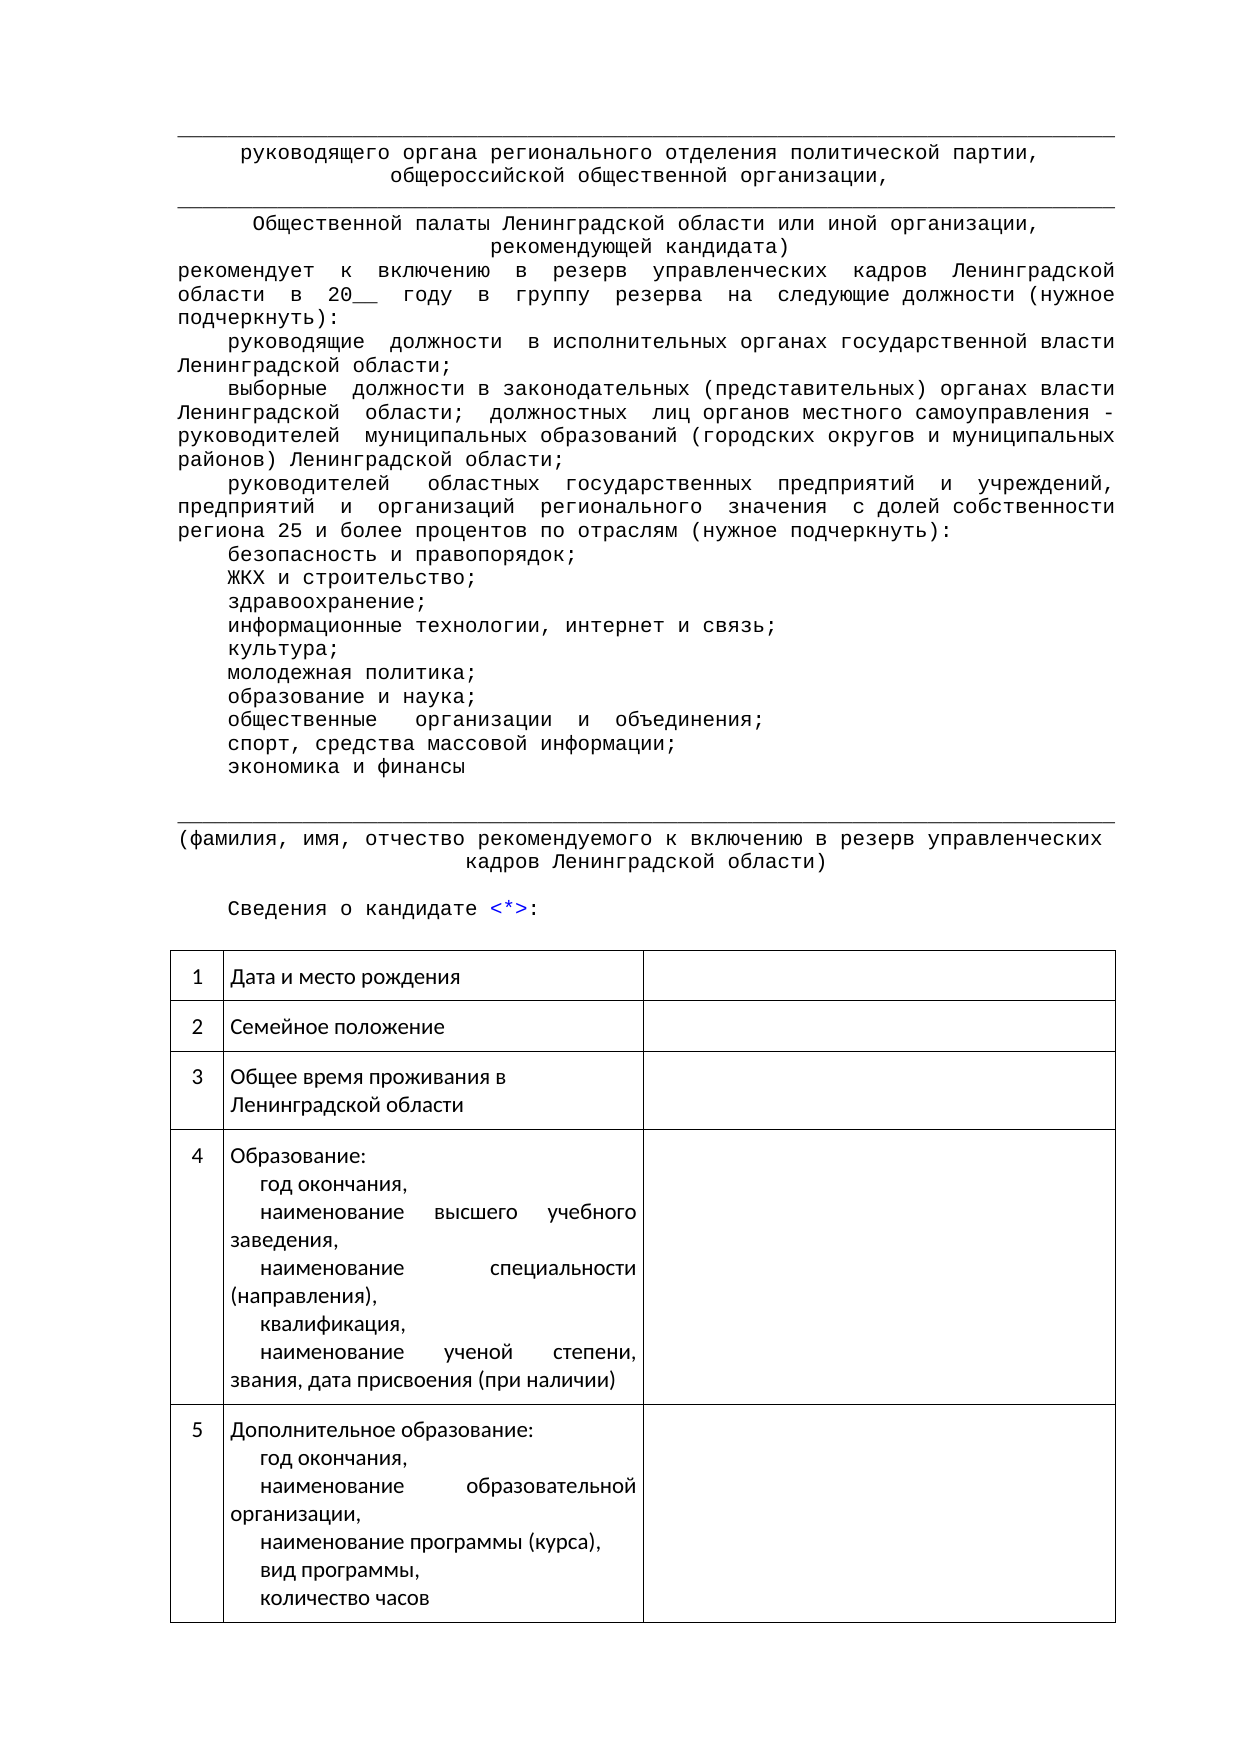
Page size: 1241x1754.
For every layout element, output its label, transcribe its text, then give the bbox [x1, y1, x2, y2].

table_header [644, 951, 1115, 1000]
text спорт, средства массовой информации; [177, 733, 1152, 757]
table_cell Общее время проживания в Ленинградской области [224, 1052, 643, 1129]
text рекомендует к включению в резерв управленческих кадров Ленинградской [177, 260, 1152, 284]
table_cell [644, 1052, 1115, 1129]
table_header Дата и место рождения [224, 951, 643, 1000]
text ___________________________________________________________________________ [177, 189, 1152, 213]
text Сведения о кандидате <*>: [177, 898, 1152, 922]
text подчеркнуть): [177, 307, 1152, 331]
text выборные должности в законодательных (представительных) органах власти [177, 378, 1152, 402]
text культура; [177, 638, 1152, 662]
text экономика и финансы [177, 757, 1152, 780]
table_cell [644, 1130, 1115, 1403]
text образование и наука; [177, 686, 1152, 709]
text Ленинградской области; [177, 354, 1152, 378]
text руководителей муниципальных образований (городских округов и муниципальных [177, 426, 1152, 449]
table_cell 2 [171, 1001, 223, 1051]
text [177, 118, 1152, 142]
text районов) Ленинградской области; [177, 449, 1152, 473]
text кадров Ленинградской области) [177, 851, 1152, 875]
text рекомендующей кандидата) [177, 236, 1152, 260]
table_header 1 [171, 951, 223, 1000]
text региона 25 и более процентов по отраслям (нужное подчеркнуть): [177, 520, 1152, 544]
text (фамилия, имя, отчество рекомендуемого к включению в резерв управленческих [177, 827, 1152, 851]
text ЖКХ и строительство; [177, 567, 1152, 591]
table_cell 4 [171, 1130, 223, 1403]
text информационные технологии, интернет и связь; [177, 615, 1152, 638]
text Ленинградской области; должностных лиц органов местного самоуправления - [177, 402, 1152, 426]
text общероссийской общественной организации, [177, 165, 1152, 189]
table_cell 3 [171, 1052, 223, 1129]
text безопасность и правопорядок; [177, 544, 1152, 567]
text руководящего органа регионального отделения политической партии, [177, 142, 1152, 165]
text руководителей областных государственных предприятий и учреждений, [177, 473, 1152, 496]
table_cell Образование: год окончания, наименование высшего учебного заведения, наименование специальности (направления), квалификация, наименование ученой степени, звания, дата присвоения (при наличии) [224, 1130, 643, 1403]
table_cell Семейное положение [224, 1001, 643, 1051]
text области в 20__ году в группу резерва на следующие должности (нужное [177, 284, 1152, 307]
text молодежная политика; [177, 662, 1152, 686]
text здравоохранение; [177, 591, 1152, 615]
text руководящие должности в исполнительных органах государственной власти [177, 331, 1152, 354]
table_cell [644, 1405, 1115, 1622]
text Общественной палаты Ленинградской области или иной организации, [177, 213, 1152, 236]
text предприятий и организаций регионального значения с долей собственности [177, 496, 1152, 520]
table_cell 5 [171, 1405, 223, 1622]
table_cell Дополнительное образование: год окончания, наименование образовательной организации, наименование программы (курса), вид программы, количество часов [224, 1405, 643, 1622]
text общественные организации и объединения; [177, 709, 1152, 733]
table_cell [644, 1001, 1115, 1051]
text ___________________________________________________________________________ [177, 804, 1152, 827]
